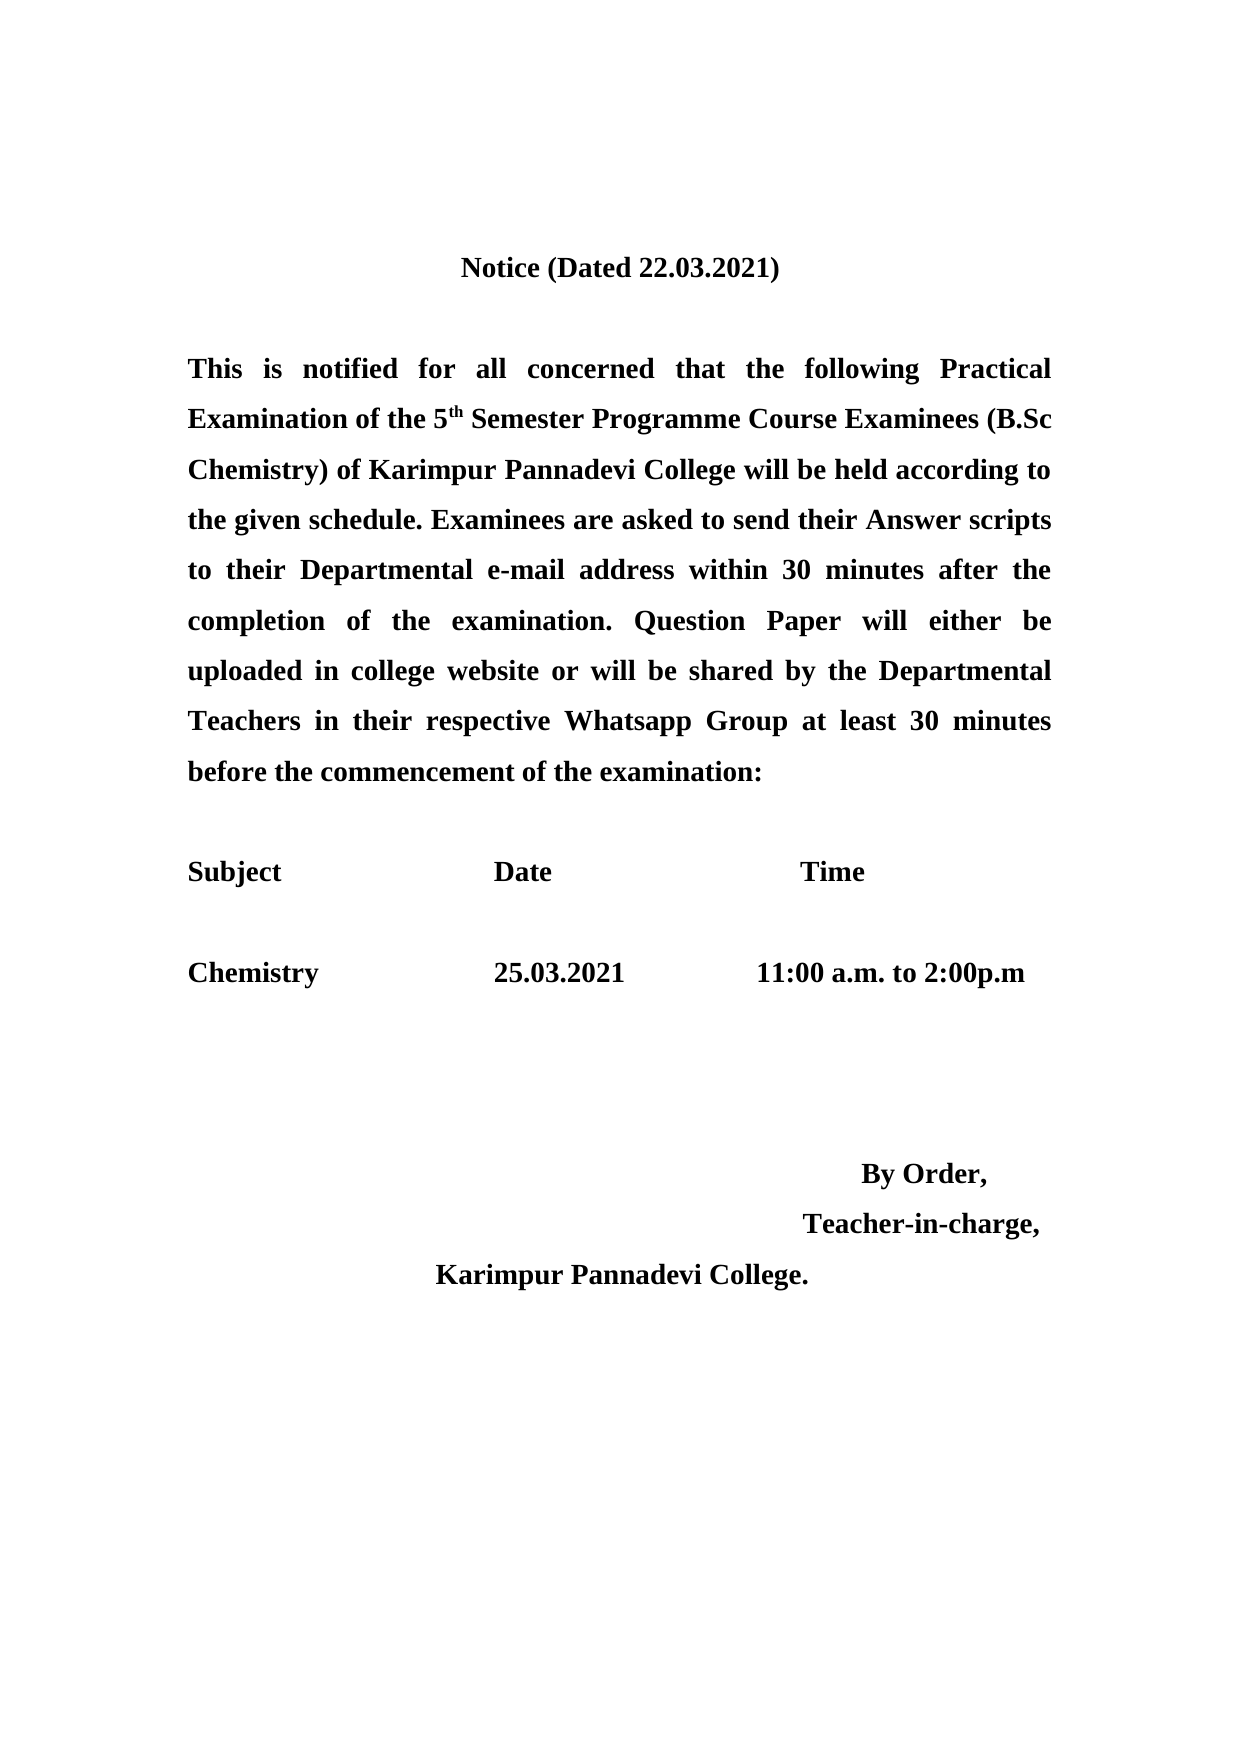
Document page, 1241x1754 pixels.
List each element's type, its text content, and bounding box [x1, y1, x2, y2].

text By Order, [187, 1156, 1053, 1190]
text Notice (Dated 22.03.2021) [187, 251, 1053, 284]
text Chemistry 25.03.2021 11:00 a.m. to 2:00p.m [187, 955, 1053, 988]
text Subject Date Time [187, 854, 1053, 888]
text Teacher-in-charge, [187, 1207, 1053, 1240]
text Karimpur Pannadevi College. [187, 1257, 1053, 1290]
text This is notified for all concerned that the following Practical Examination of the 5th Semester Programme Course Examinees (B.Sc Chemistry) of Karimpur Pannadevi College will be held according to the given schedule. Examinees are asked to send their Answer scripts to their Departmental e-mail address within 30 minutes after the completion of the examination. Question Paper will either be uploaded in college website or will be shared by the Departmental Teachers in their respective Whatsapp Group at least 30 minutes before the commencement of the examination: [187, 351, 1053, 787]
